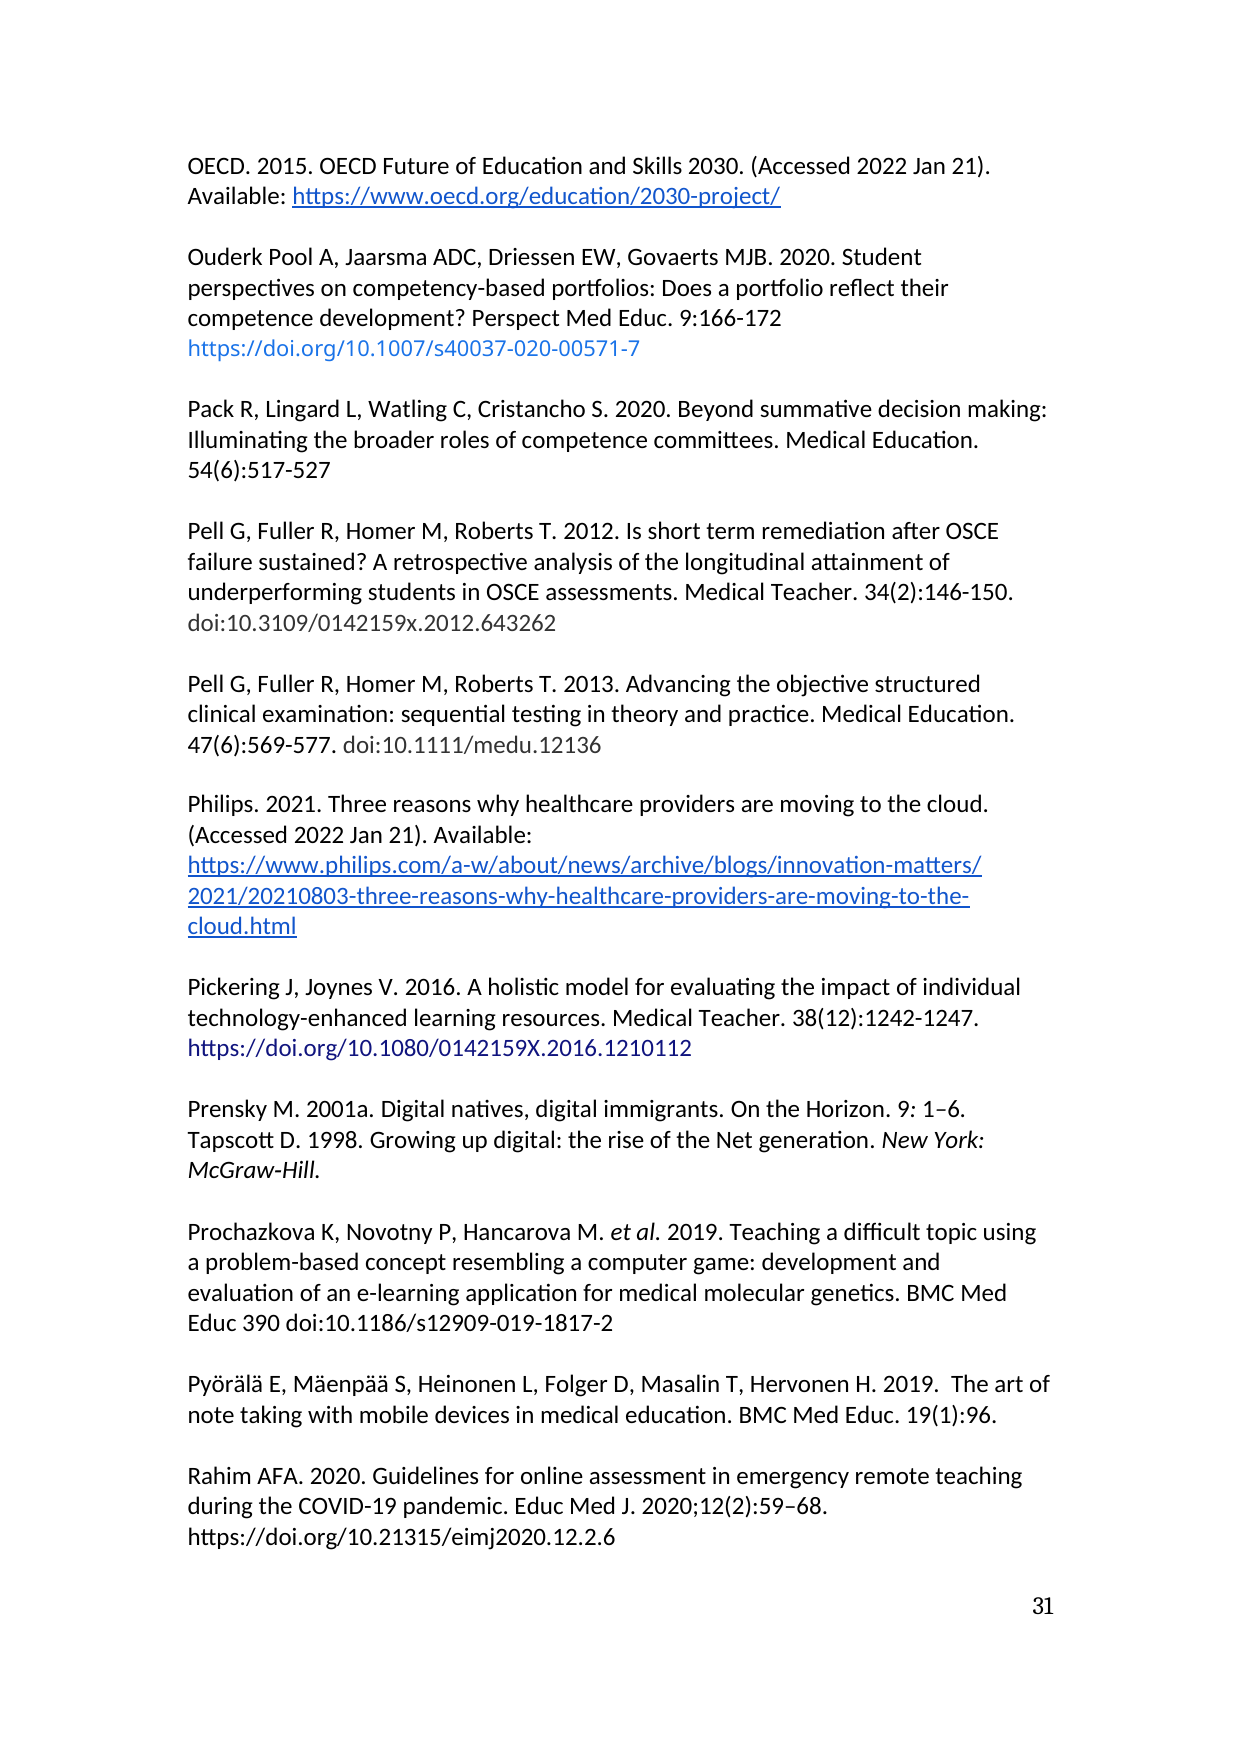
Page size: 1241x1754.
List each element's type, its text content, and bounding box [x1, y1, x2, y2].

text Pell G, Fuller R, Homer M, Roberts T. 2013. Advancing the objective structured clinical examination: sequential testing in theory and practice. Medical Education. 47(6):569-577. doi:10.1111/medu.12136 [187, 668, 1053, 788]
text Pack R, Lingard L, Watling C, Cristancho S. 2020. Beyond summative decision making: Illuminating the broader roles of competence committees. Medical Education. 54(6):517-527 [187, 393, 1053, 485]
text Pickering J, Joynes V. 2016. A holistic model for evaluating the impact of individual technology-enhanced learning resources. Medical Teacher. 38(12):1242-1247. [187, 972, 1053, 1033]
text Pyörälä E, Mäenpää S, Heinonen L, Folger D, Masalin T, Hervonen H. 2019. The art of note taking with mobile devices in medical education. BMC Med Educ. 19(1):96. [187, 1368, 1053, 1429]
text https://doi.org/10.1080/0142159X.2016.1210112 [187, 1033, 1053, 1063]
text Philips. 2021. Three reasons why healthcare providers are moving to the cloud. (Accessed 2022 Jan 21). Available: [187, 788, 1053, 849]
text Ouderk Pool A, Jaarsma ADC, Driessen EW, Govaerts MJB. 2020. Student perspectives on competency-based portfolios: Does a portfolio reflect their competence development? Perspect Med Educ. 9:166-172 https://doi.org/10.1007/s40037-020-00571-7 [187, 242, 1053, 363]
text Rahim AFA. 2020. Guidelines for online assessment in emergency remote teaching during the COVID-19 pandemic. Educ Med J. 2020;12(2):59–68. https://doi.org/10.21315/eimj2020.12.2.6 [187, 1460, 1053, 1551]
text Pell G, Fuller R, Homer M, Roberts T. 2012. Is short term remediation after OSCE failure sustained? A retrospective analysis of the longitudinal attainment of underperforming students in OSCE assessments. Medical Teacher. 34(2):146-150. [187, 516, 1053, 607]
text Prensky M. 2001a. Digital natives, digital immigrants. On the Horizon. 9: 1–6. [187, 1094, 1053, 1124]
text https://www.philips.com/a-w/about/news/archive/blogs/innovation-matters/2021/20210803-three-reasons-why-healthcare-providers-are-moving-to-the-cloud.html [187, 849, 1053, 941]
text doi:10.3109/0142159x.2012.643262 [187, 607, 1053, 638]
text Tapscott D. 1998. Growing up digital: the rise of the Net generation. New York: McGraw‐Hill. [187, 1124, 1053, 1185]
text OECD. 2015. OECD Future of Education and Skills 2030. (Accessed 2022 Jan 21). Available: https://www.oecd.org/education/2030-project/ [187, 150, 1053, 211]
text Prochazkova K, Novotny P, Hancarova M. et al. 2019. Teaching a difficult topic using a problem-based concept resembling a computer game: development and evaluation of an e-learning application for medical molecular genetics. BMC Med Educ 390 doi:10.1186/s12909-019-1817-2 [187, 1216, 1053, 1338]
